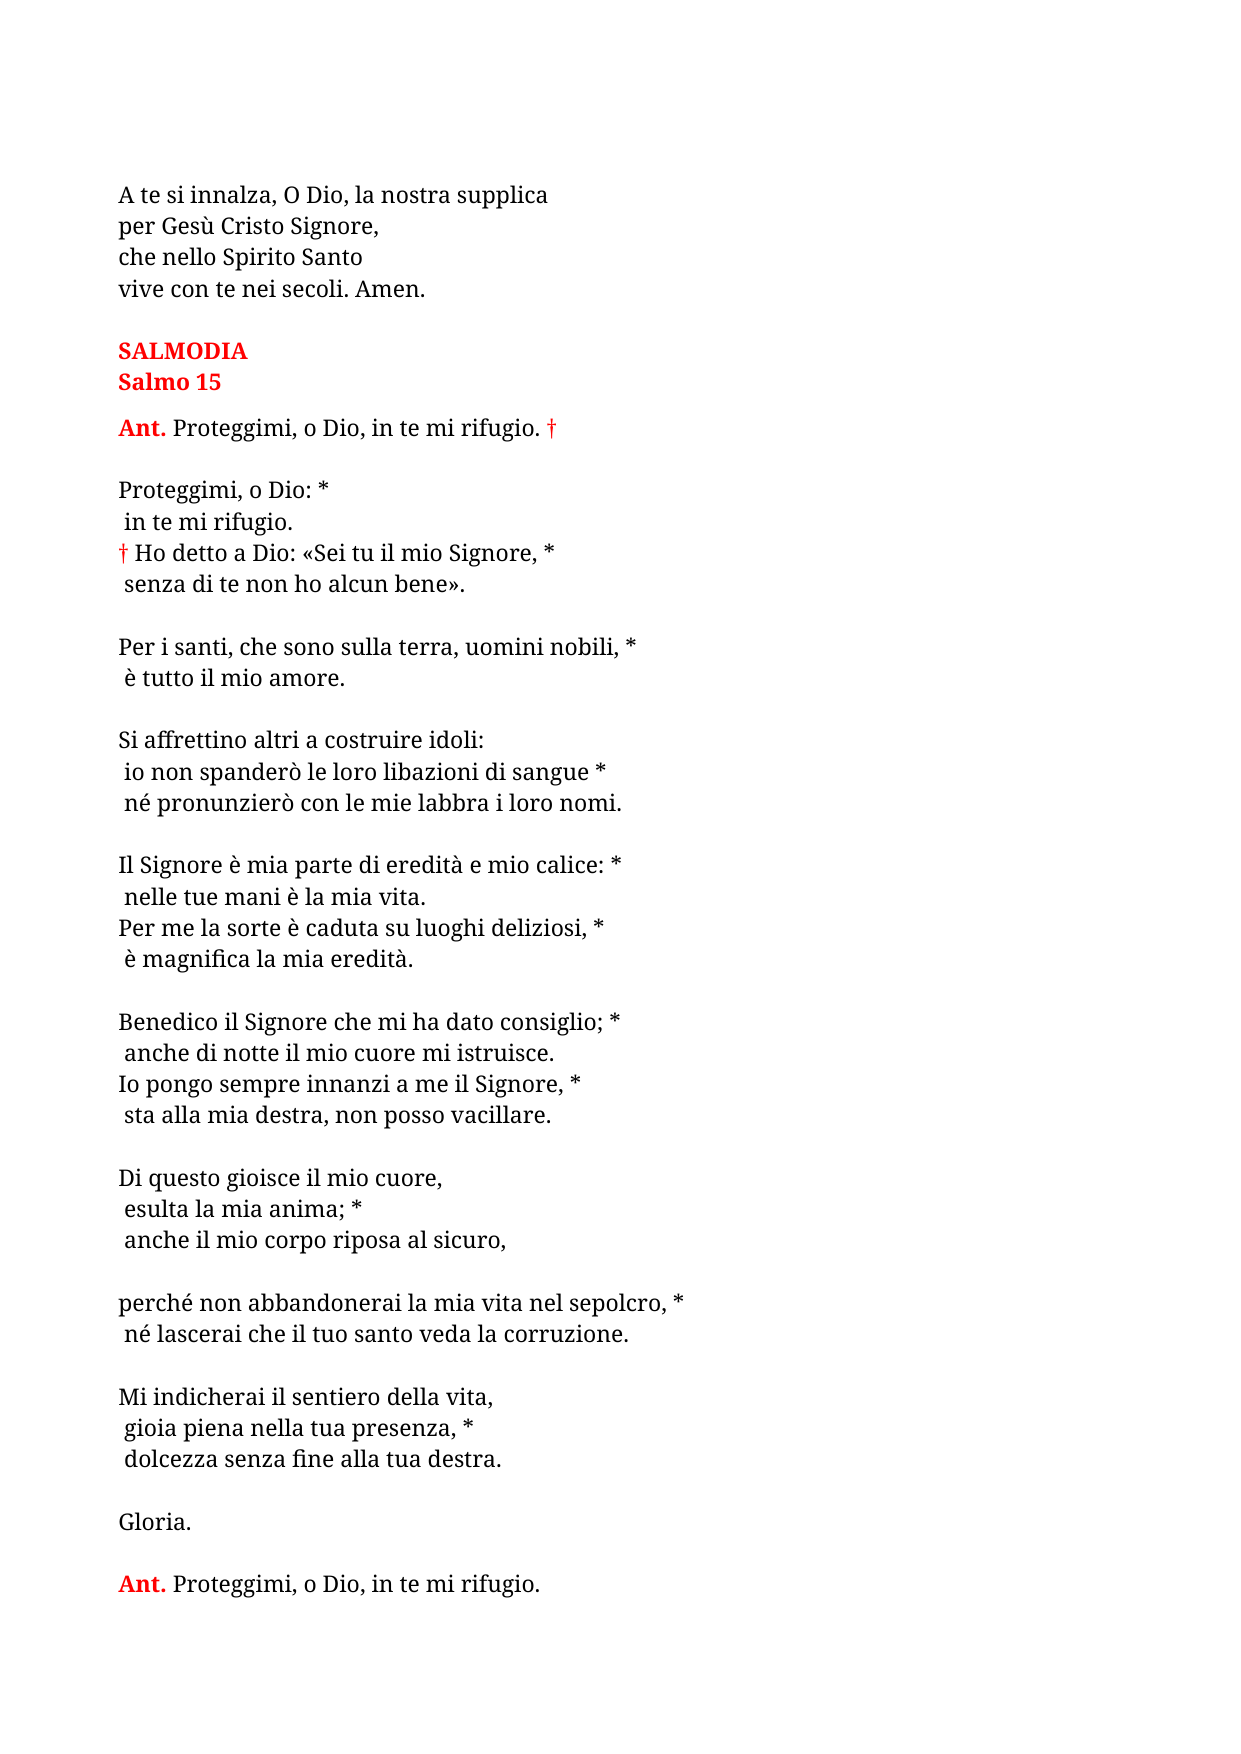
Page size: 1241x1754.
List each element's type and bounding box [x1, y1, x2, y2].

text [118, 148, 1122, 1631]
